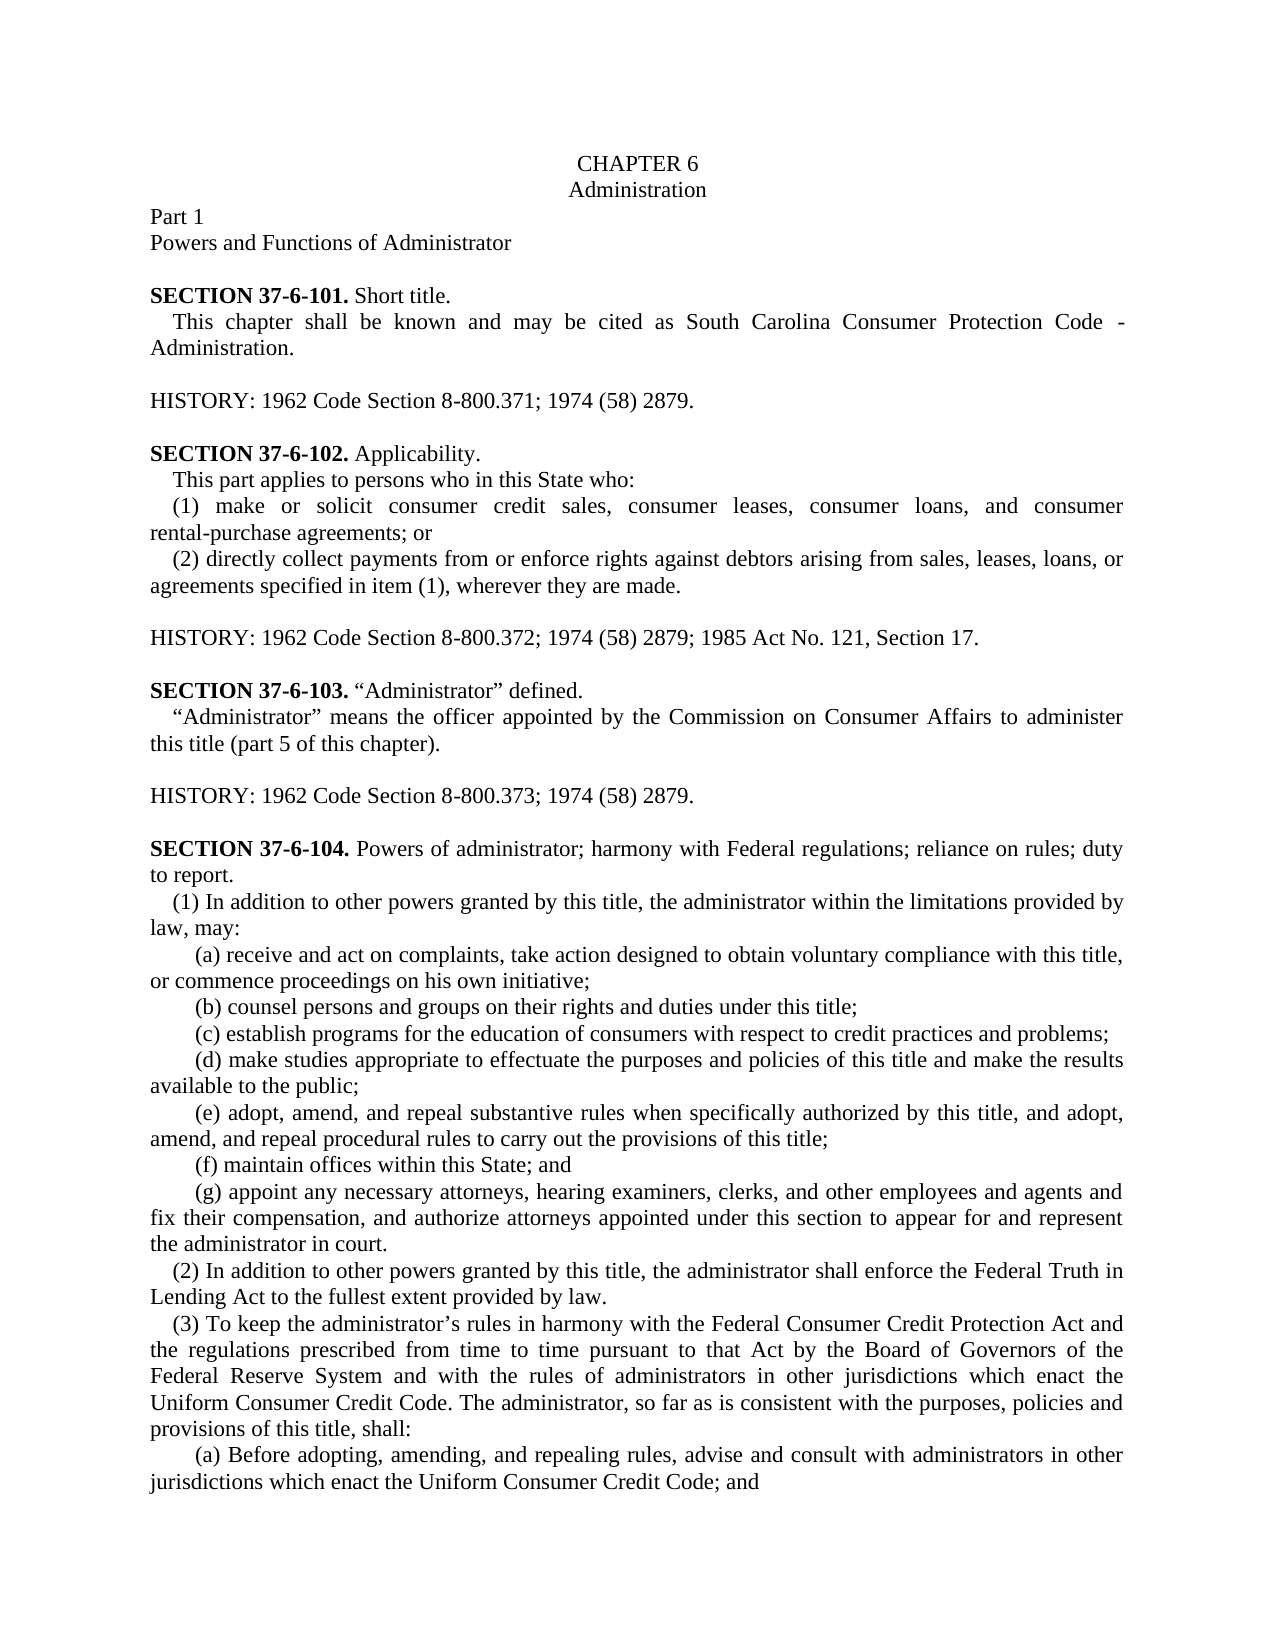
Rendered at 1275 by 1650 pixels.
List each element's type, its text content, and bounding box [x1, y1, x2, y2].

text “Administrator” means the officer appointed by the Commission on Consumer Affairs to administer this title (part 5 of this chapter). [150, 703, 1125, 756]
text CHAPTER 6 [150, 150, 1125, 176]
text HISTORY: 1962 Code Section 8-800.372; 1974 (58) 2879; 1985 Act No. 121, Section 17. [150, 624, 1125, 651]
text SECTION 37-6-102. Applicability. [150, 440, 1125, 466]
text (1) make or solicit consumer credit sales, consumer leases, consumer loans, and consumer rental-purchase agreements; or [150, 493, 1125, 545]
text (b) counsel persons and groups on their rights and duties under this title; [150, 993, 1125, 1020]
text SECTION 37-6-104. Powers of administrator; harmony with Federal regulations; reliance on rules; duty to report. [150, 835, 1125, 888]
text (2) directly collect payments from or enforce rights against debtors arising from sales, leases, loans, or agreements specified in item (1), wherever they are made. [150, 545, 1125, 598]
text Part 1 [150, 203, 1125, 229]
text HISTORY: 1962 Code Section 8-800.371; 1974 (58) 2879. [150, 387, 1125, 413]
text HISTORY: 1962 Code Section 8-800.373; 1974 (58) 2879. [150, 782, 1125, 809]
text SECTION 37-6-101. Short title. [150, 282, 1125, 308]
text (a) receive and act on complaints, take action designed to obtain voluntary compliance with this title, or commence proceedings on his own initiative; [150, 941, 1125, 993]
text (a) Before adopting, amending, and repealing rules, advise and consult with administrators in other jurisdictions which enact the Uniform Consumer Credit Code; and [150, 1441, 1125, 1494]
text (g) appoint any necessary attorneys, hearing examiners, clerks, and other employees and agents and fix their compensation, and authorize attorneys appointed under this section to appear for and represent the administrator in court. [150, 1178, 1125, 1257]
text This part applies to persons who in this State who: [150, 466, 1125, 493]
text Powers and Functions of Administrator [150, 229, 1125, 255]
text (c) establish programs for the education of consumers with respect to credit practices and problems; [150, 1020, 1125, 1046]
text (d) make studies appropriate to effectuate the purposes and policies of this title and make the results available to the public; [150, 1046, 1125, 1099]
text (e) adopt, amend, and repeal substantive rules when specifically authorized by this title, and adopt, amend, and repeal procedural rules to carry out the provisions of this title; [150, 1099, 1125, 1151]
text SECTION 37-6-103. “Administrator” defined. [150, 677, 1125, 703]
text (2) In addition to other powers granted by this title, the administrator shall enforce the Federal Truth in Lending Act to the fullest extent provided by law. [150, 1257, 1125, 1309]
text (1) In addition to other powers granted by this title, the administrator within the limitations provided by law, may: [150, 888, 1125, 941]
text (3) To keep the administrator’s rules in harmony with the Federal Consumer Credit Protection Act and the regulations prescribed from time to time pursuant to that Act by the Board of Governors of the Federal Reserve System and with the rules of administrators in other jurisdictions which enact the Uniform Consumer Credit Code. The administrator, so far as is consistent with the purposes, policies and provisions of this title, shall: [150, 1309, 1125, 1441]
text (f) maintain offices within this State; and [150, 1151, 1125, 1178]
text This chapter shall be known and may be cited as South Carolina Consumer Protection Code - Administration. [150, 308, 1125, 361]
text Administration [150, 176, 1125, 203]
